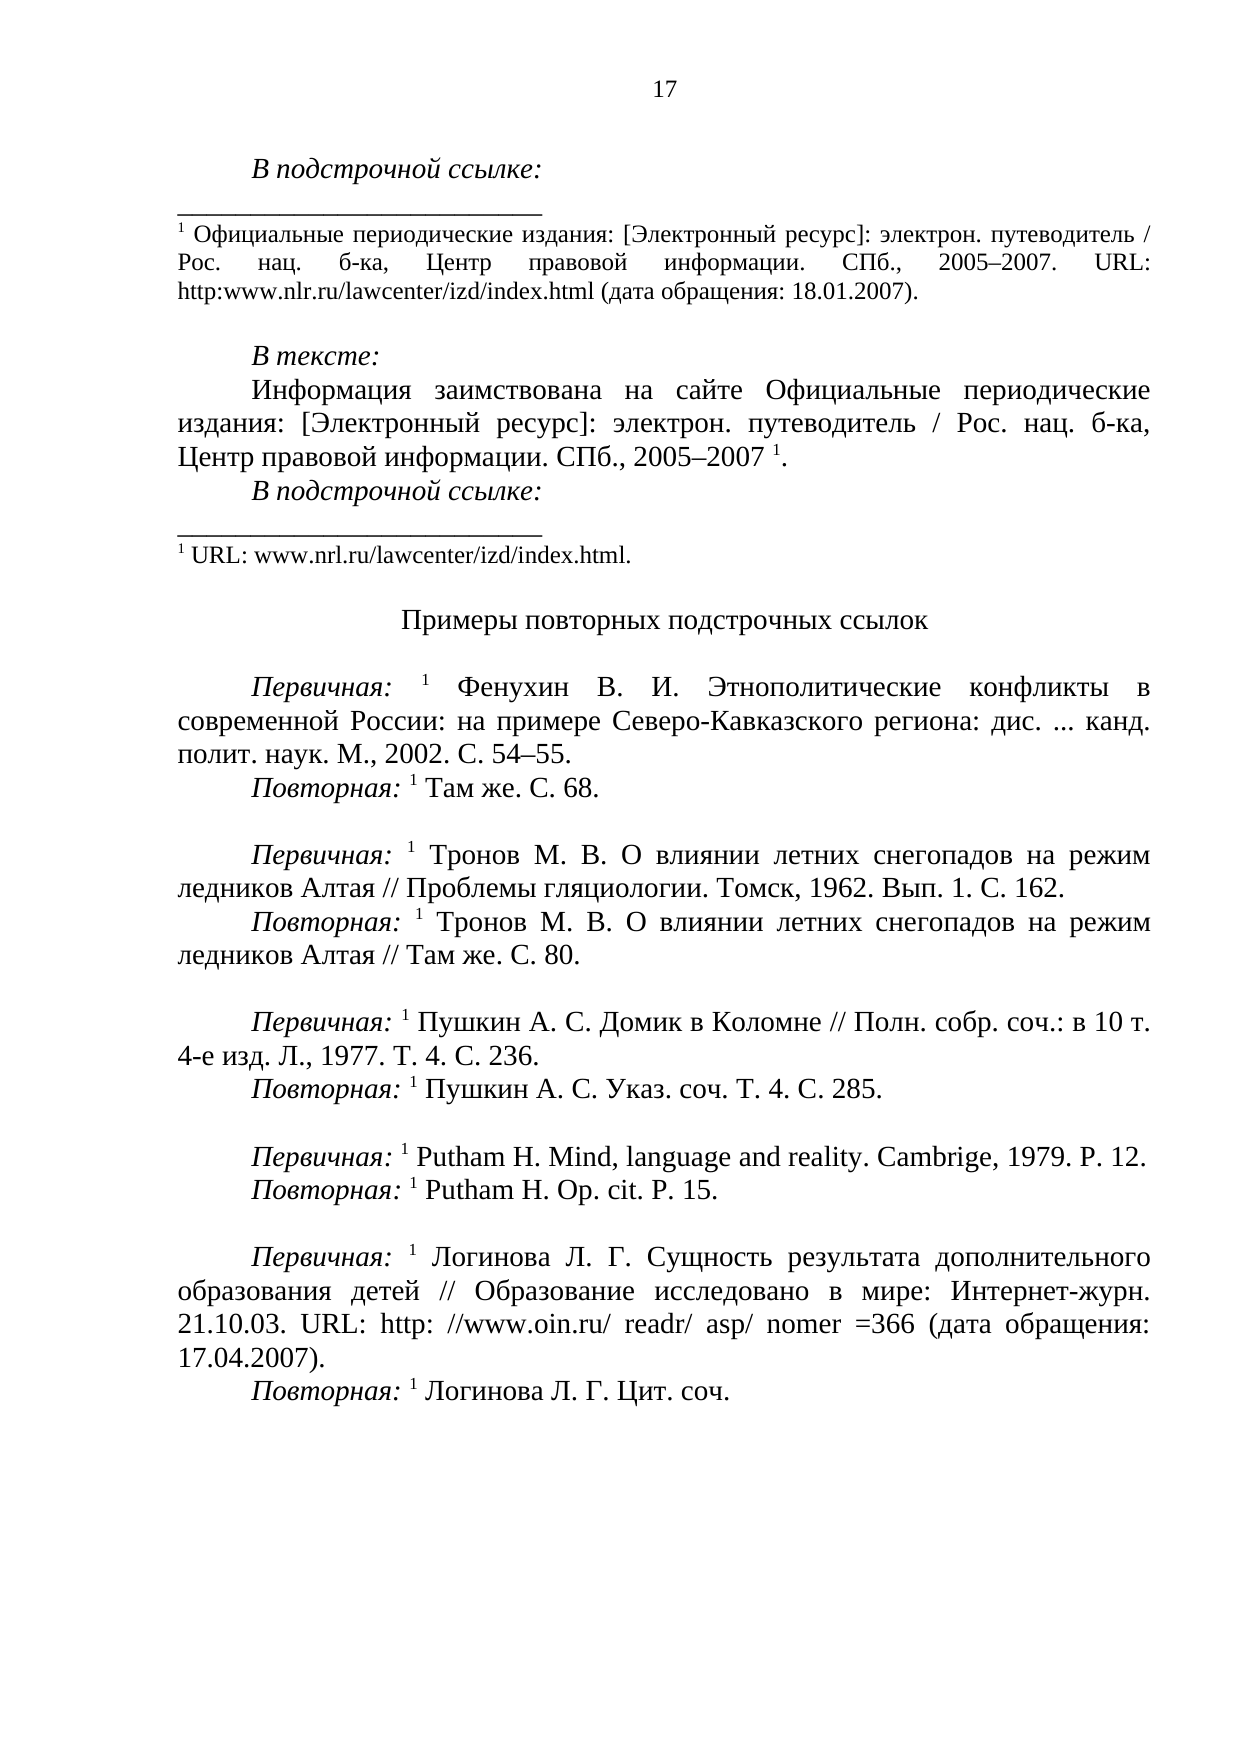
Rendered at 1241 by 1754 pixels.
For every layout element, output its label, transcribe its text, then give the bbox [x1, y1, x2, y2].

text В подстрочной ссылке: [177, 473, 1152, 506]
text 1 Официальные периодические издания: [Электронный ресурс]: электрон. путеводитель / Рос. нац. б-ка, Центр правовой информации. СПб., 2005–2007. URL: http:www.nlr.ru/lawcenter/izd/index.html (дата обращения: 18.01.2007). [177, 219, 1152, 305]
text Примеры повторных подстрочных ссылок [177, 602, 1152, 636]
text Первичная: 1 Логинова Л. Г. Сущность результата дополнительного образования детей // Образование исследовано в мире: Интернет-журн. 21.10.03. URL: http: //www.oin.ru/ readr/ asp/ nomer =366 (дата обращения: 17.04.2007). [177, 1239, 1152, 1373]
text Повторная: 1 Пушкин А. С. Указ. соч. Т. 4. С. 285. [177, 1072, 1152, 1105]
text Первичная: 1 Пушкин А. С. Домик в Коломне // Полн. собр. соч.: в 10 т. 4-е изд. Л., 1977. Т. 4. С. 236. [177, 1004, 1152, 1072]
text Первичная: 1 Тронов М. В. О влиянии летних снегопадов на режим ледников Алтая // Проблемы гляциологии. Томск, 1962. Вып. 1. С. 162. [177, 837, 1152, 904]
text Повторная: 1 Putham H. Op. сit. P. 15. [177, 1172, 1152, 1206]
text Первичная: 1 Фенухин В. И. Этнополитические конфликты в современной России: на примере Северо-Кавказского региона: дис. ... канд. полит. наук. М., 2002. С. 54–55. [177, 669, 1152, 770]
text Повторная: 1 Логинова Л. Г. Цит. соч. [177, 1373, 1152, 1407]
text _________________________ [177, 506, 1152, 540]
text Повторная: 1 Там же. С. 68. [177, 770, 1152, 803]
text В подстрочной ссылке: [177, 152, 1152, 185]
text Повторная: 1 Тронов М. В. О влиянии летних снегопадов на режим ледников Алтая // Там же. С. 80. [177, 904, 1152, 971]
text В тексте: [177, 338, 1152, 372]
text 1 URL: www.nrl.ru/lawcenter/izd/index.html. [177, 540, 1152, 568]
text Информация заимствована на сайте Официальные периодические издания: [Электронный ресурс]: электрон. путеводитель / Рос. нац. б-ка, Центр правовой информации. СПб., 2005–2007 1. [177, 372, 1152, 473]
text Первичная: 1 Putham H. Mind, language and reality. Cambrige, 1979. P. 12. [177, 1139, 1152, 1172]
text _________________________ [177, 185, 1152, 219]
